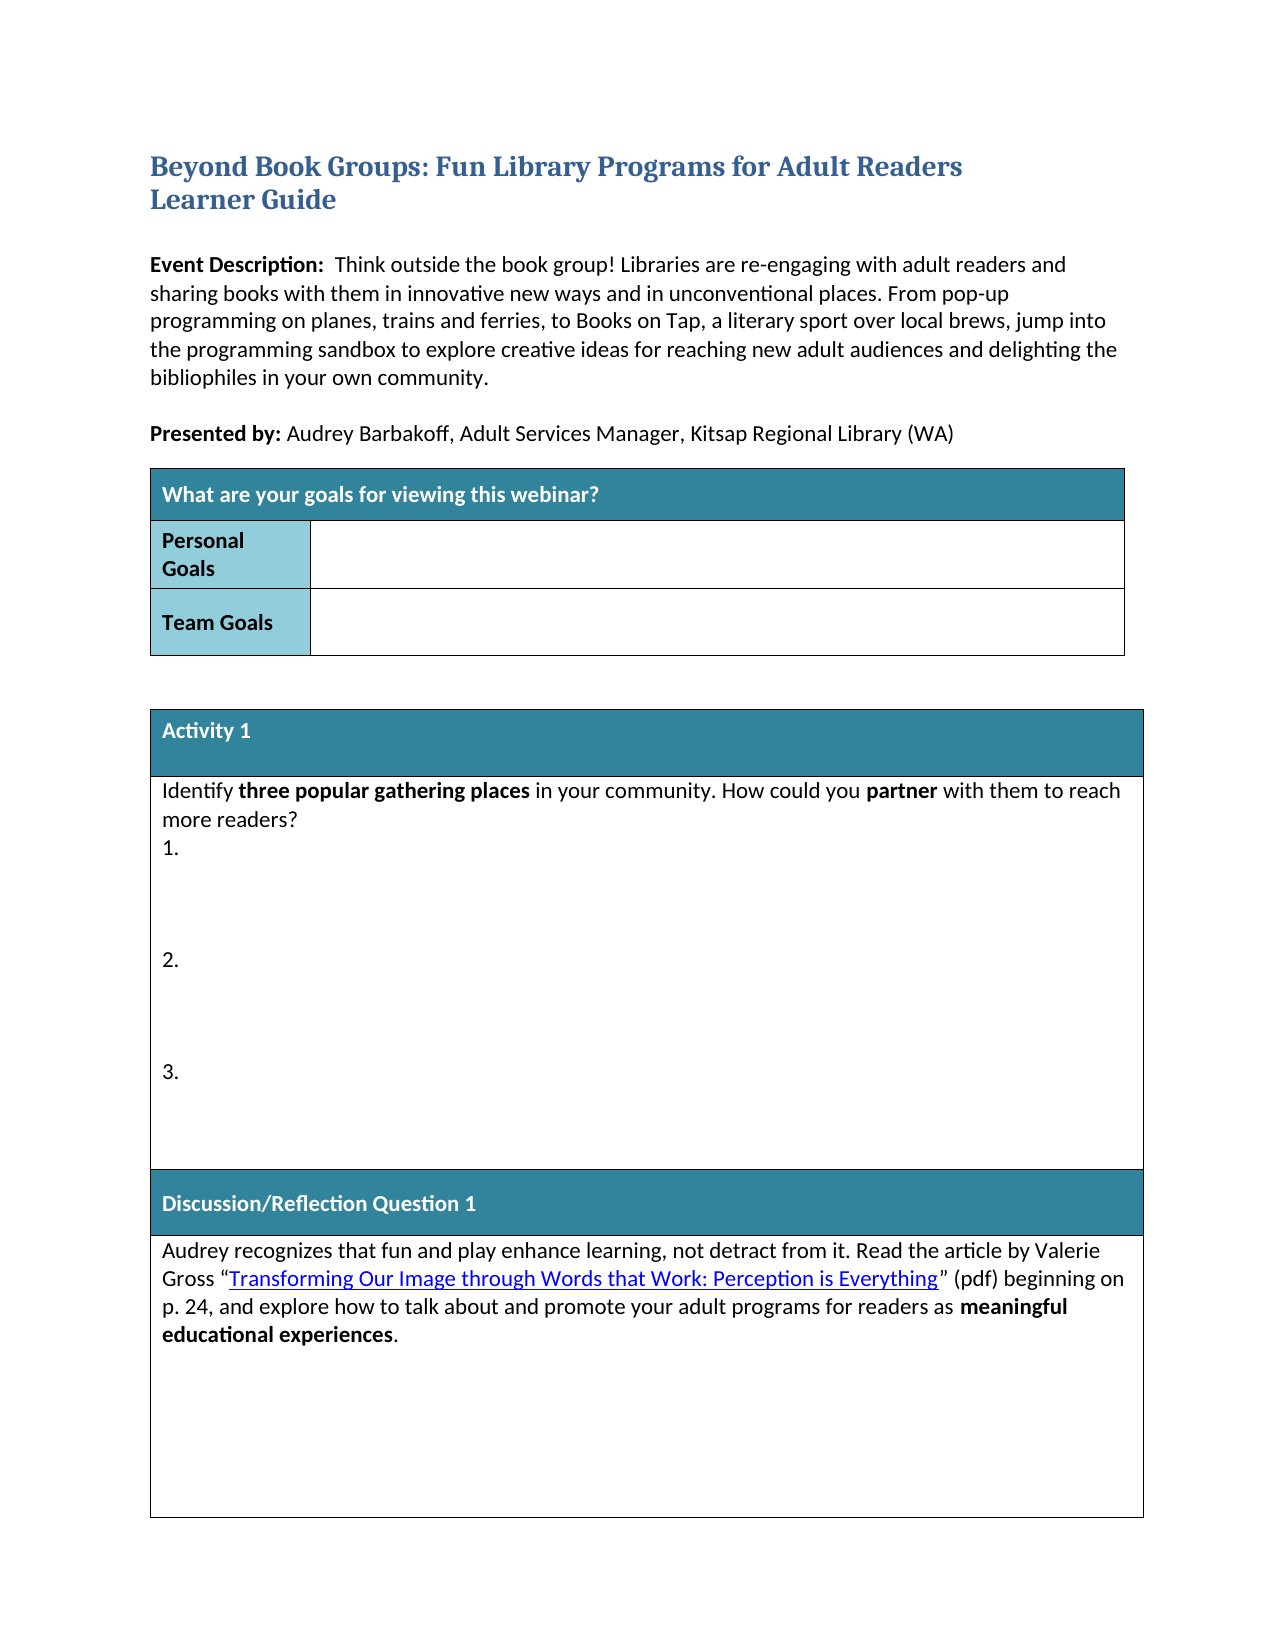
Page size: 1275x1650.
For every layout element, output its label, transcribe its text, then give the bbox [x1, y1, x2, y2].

text Learner Guide [150, 183, 1125, 217]
table_cell Personal Goals [151, 521, 310, 588]
table_cell Team Goals [151, 589, 310, 655]
table_cell Audrey recognizes that fun and play enhance learning, not detract from it. Read the article by Valerie Gross “Transforming Our Image through Words that Work: Perception is Everything” (pdf) beginning on p. 24, and explore how to talk about and promote your adult programs for readers as meaningful educational experiences. [151, 1236, 1143, 1517]
table_header Activity 1 [151, 710, 1143, 776]
table_cell [311, 521, 1124, 588]
table_cell [311, 589, 1124, 655]
text Presented by: Audrey Barbakoff, Adult Services Manager, Kitsap Regional Library (WA) [150, 419, 1125, 447]
text Beyond Book Groups: Fun Library Programs for Adult Readers [150, 150, 1125, 183]
table_cell Identify three popular gathering places in your community. How could you partner with them to reach more readers? 1. 2. 3. [151, 777, 1143, 1169]
text Event Description: Think outside the book group! Libraries are re-engaging with adult readers and sharing books with them in innovative new ways and in unconventional places. From pop-up programming on planes, trains and ferries, to Books on Tap, a literary sport over local brews, jump into the programming sandbox to explore creative ideas for reaching new adult audiences and delighting the bibliophiles in your own community. [150, 251, 1125, 391]
table_header What are your goals for viewing this webinar? [151, 469, 1124, 520]
table_cell Discussion/Reflection Question 1 [151, 1170, 1143, 1235]
